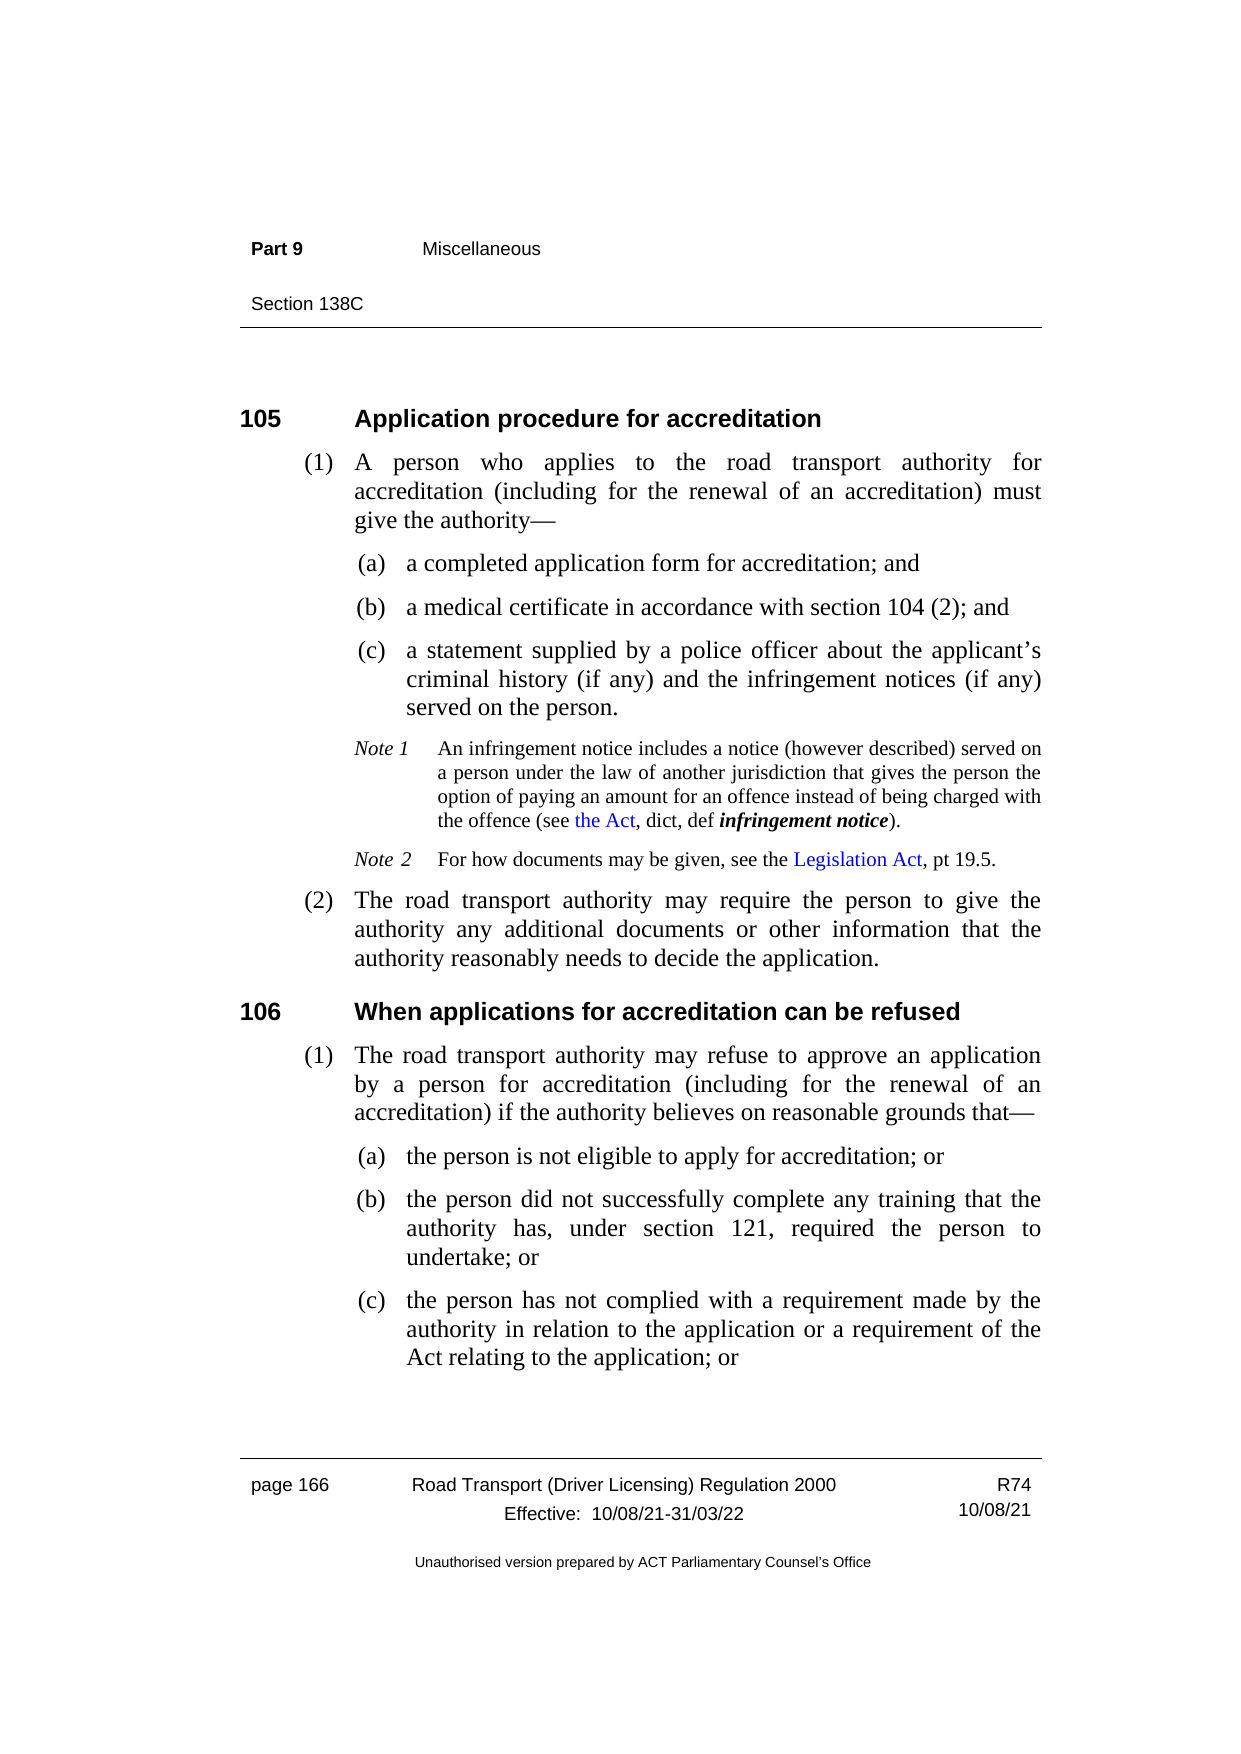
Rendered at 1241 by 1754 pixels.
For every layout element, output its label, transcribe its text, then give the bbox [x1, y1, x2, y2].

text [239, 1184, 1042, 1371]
text Note 1 An infringement notice includes a notice (however described) served on a person under the law of another jurisdiction that gives the person the option of paying an amount for an offence instead of being charged with the offence (see the Act, dict, def infringement notice). [354, 736, 1042, 832]
text (b) a medical certificate in accordance with section 104 (2); and [239, 592, 1042, 620]
text (c) a statement supplied by a police officer about the applicant’s criminal history (if any) and the infringement notices (if any) served on the person. [239, 635, 1042, 721]
text 106 When applications for accreditation can be refused [239, 997, 1042, 1025]
text (1) The road transport authority may refuse to approve an application by a person for accreditation (including for the renewal of an accreditation) if the authority believes on reasonable grounds that— [239, 1040, 1042, 1126]
text (1) A person who applies to the road transport authority for accreditation (including for the renewal of an accreditation) must give the authority— [239, 447, 1042, 534]
text (2) The road transport authority may require the person to give the authority any additional documents or other information that the authority reasonably needs to decide the application. [239, 885, 1042, 972]
text (a) the person is not eligible to apply for accreditation; or [239, 1141, 1042, 1169]
text Note 2 For how documents may be given, see the Legislation Act, pt 19.5. [354, 847, 1042, 871]
text 105 Application procedure for accreditation [239, 404, 1042, 433]
text (a) a completed application form for accreditation; and [239, 548, 1042, 577]
